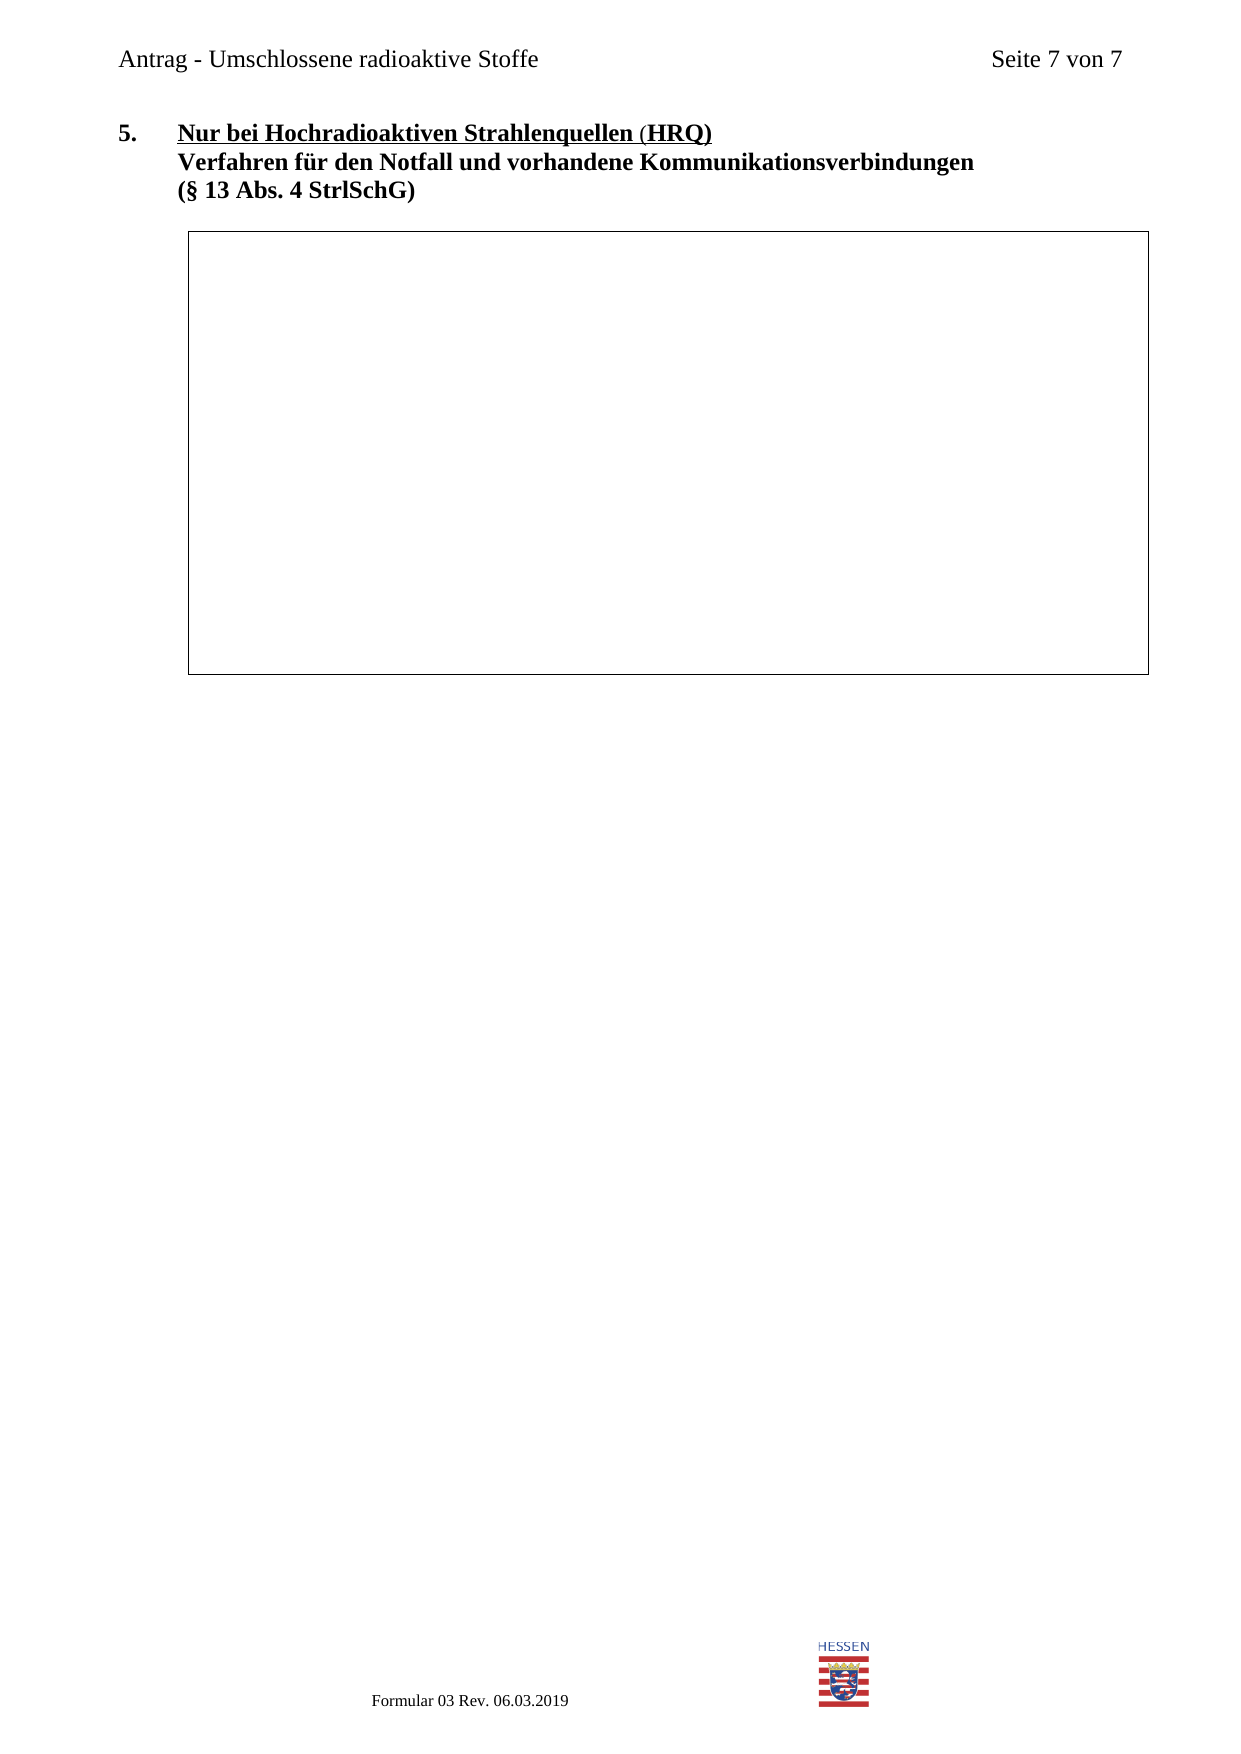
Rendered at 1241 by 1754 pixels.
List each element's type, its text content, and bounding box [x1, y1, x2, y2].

table_header [189, 232, 1148, 674]
text 5. Nur bei Hochradioaktiven Strahlenquellen (HRQ) Verfahren für den Notfall und vorhandene Kommunikationsverbindungen (§ 13 Abs. 4 StrlSchG) [118, 118, 1122, 231]
picture [818, 1642, 869, 1707]
